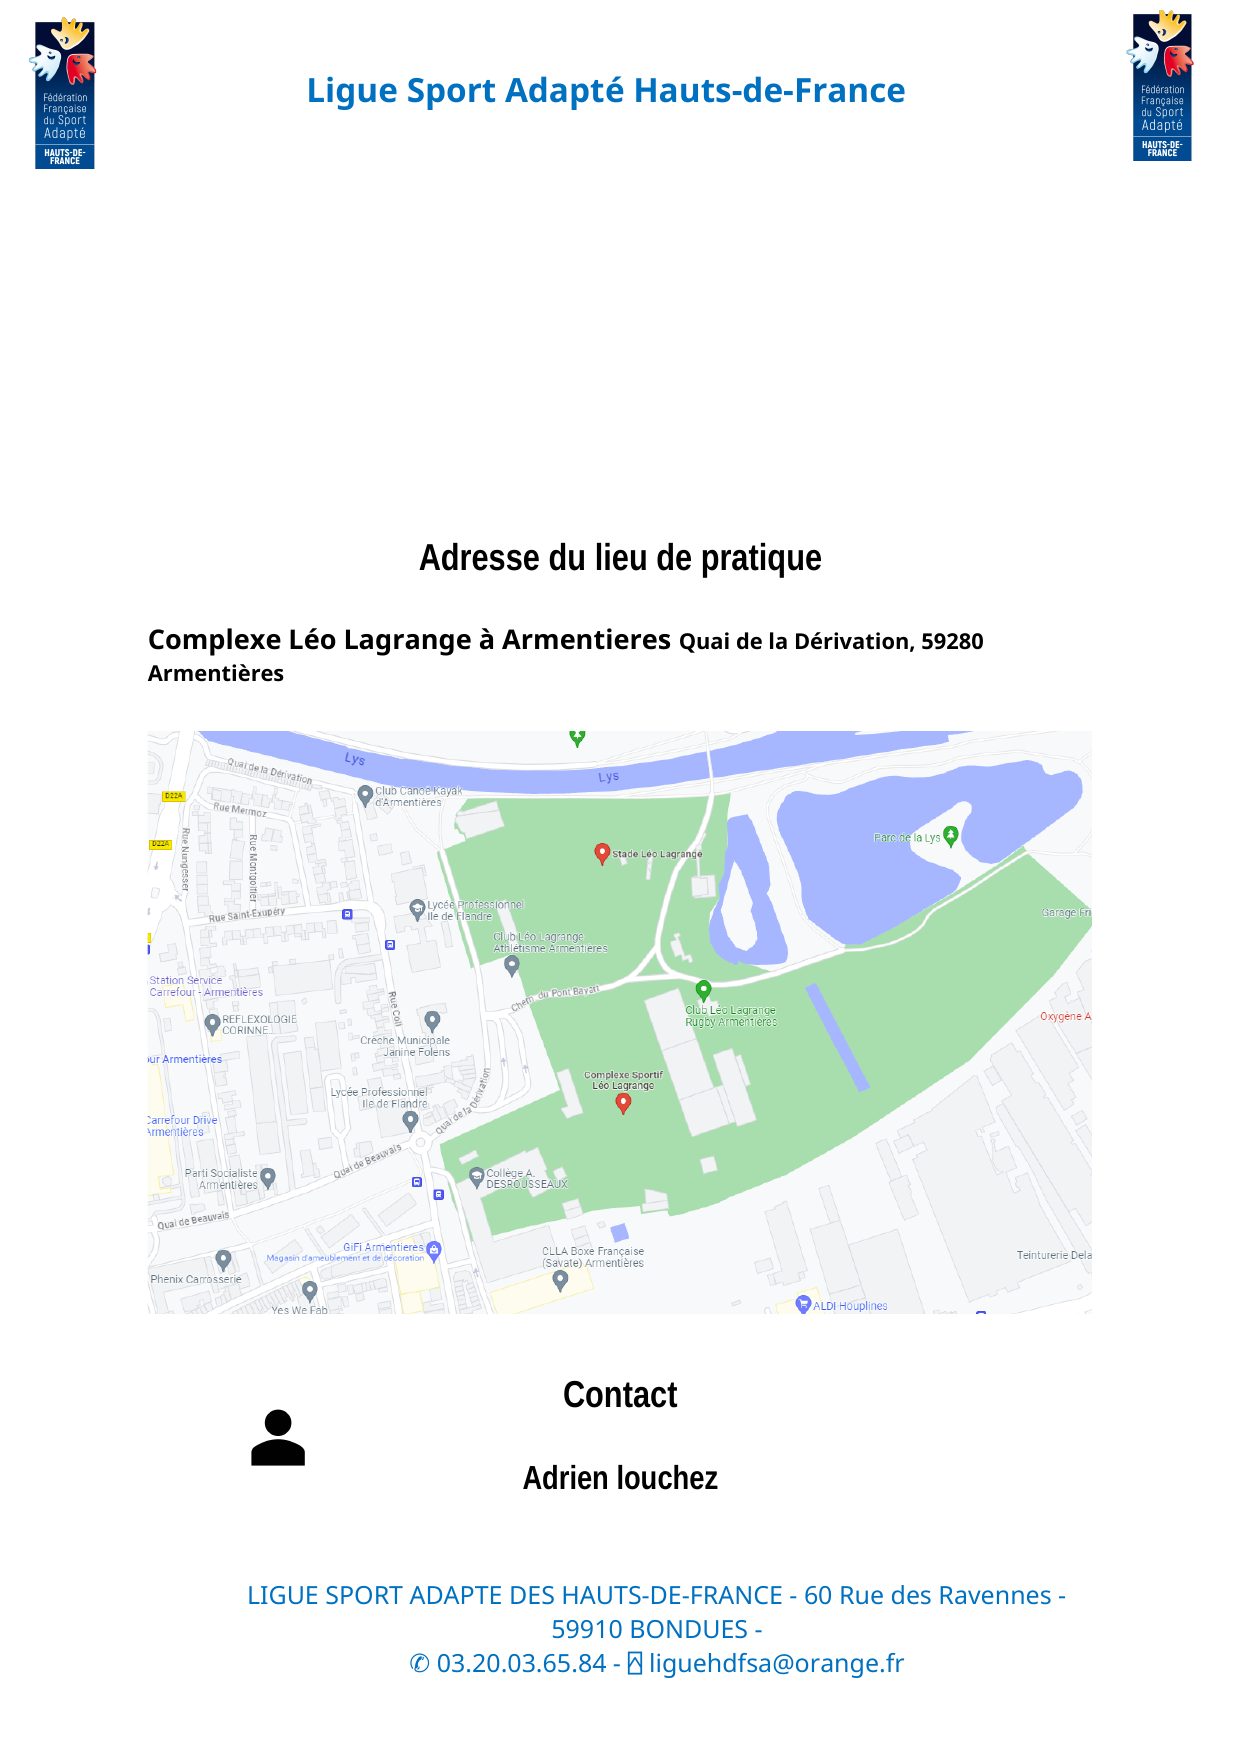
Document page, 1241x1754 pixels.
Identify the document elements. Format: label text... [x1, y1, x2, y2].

picture [28, 17, 97, 169]
text Adrien louchez [148, 1458, 1093, 1496]
picture [147, 731, 1092, 1314]
text Adresse du lieu de pratique [148, 535, 1093, 578]
text Contact [148, 1372, 1093, 1415]
picture [238, 1398, 318, 1477]
subtitle Complexe Léo Lagrange à Armentieres Quai de la Dérivation, 59280 Armentières [148, 621, 1093, 687]
picture [1126, 10, 1194, 161]
